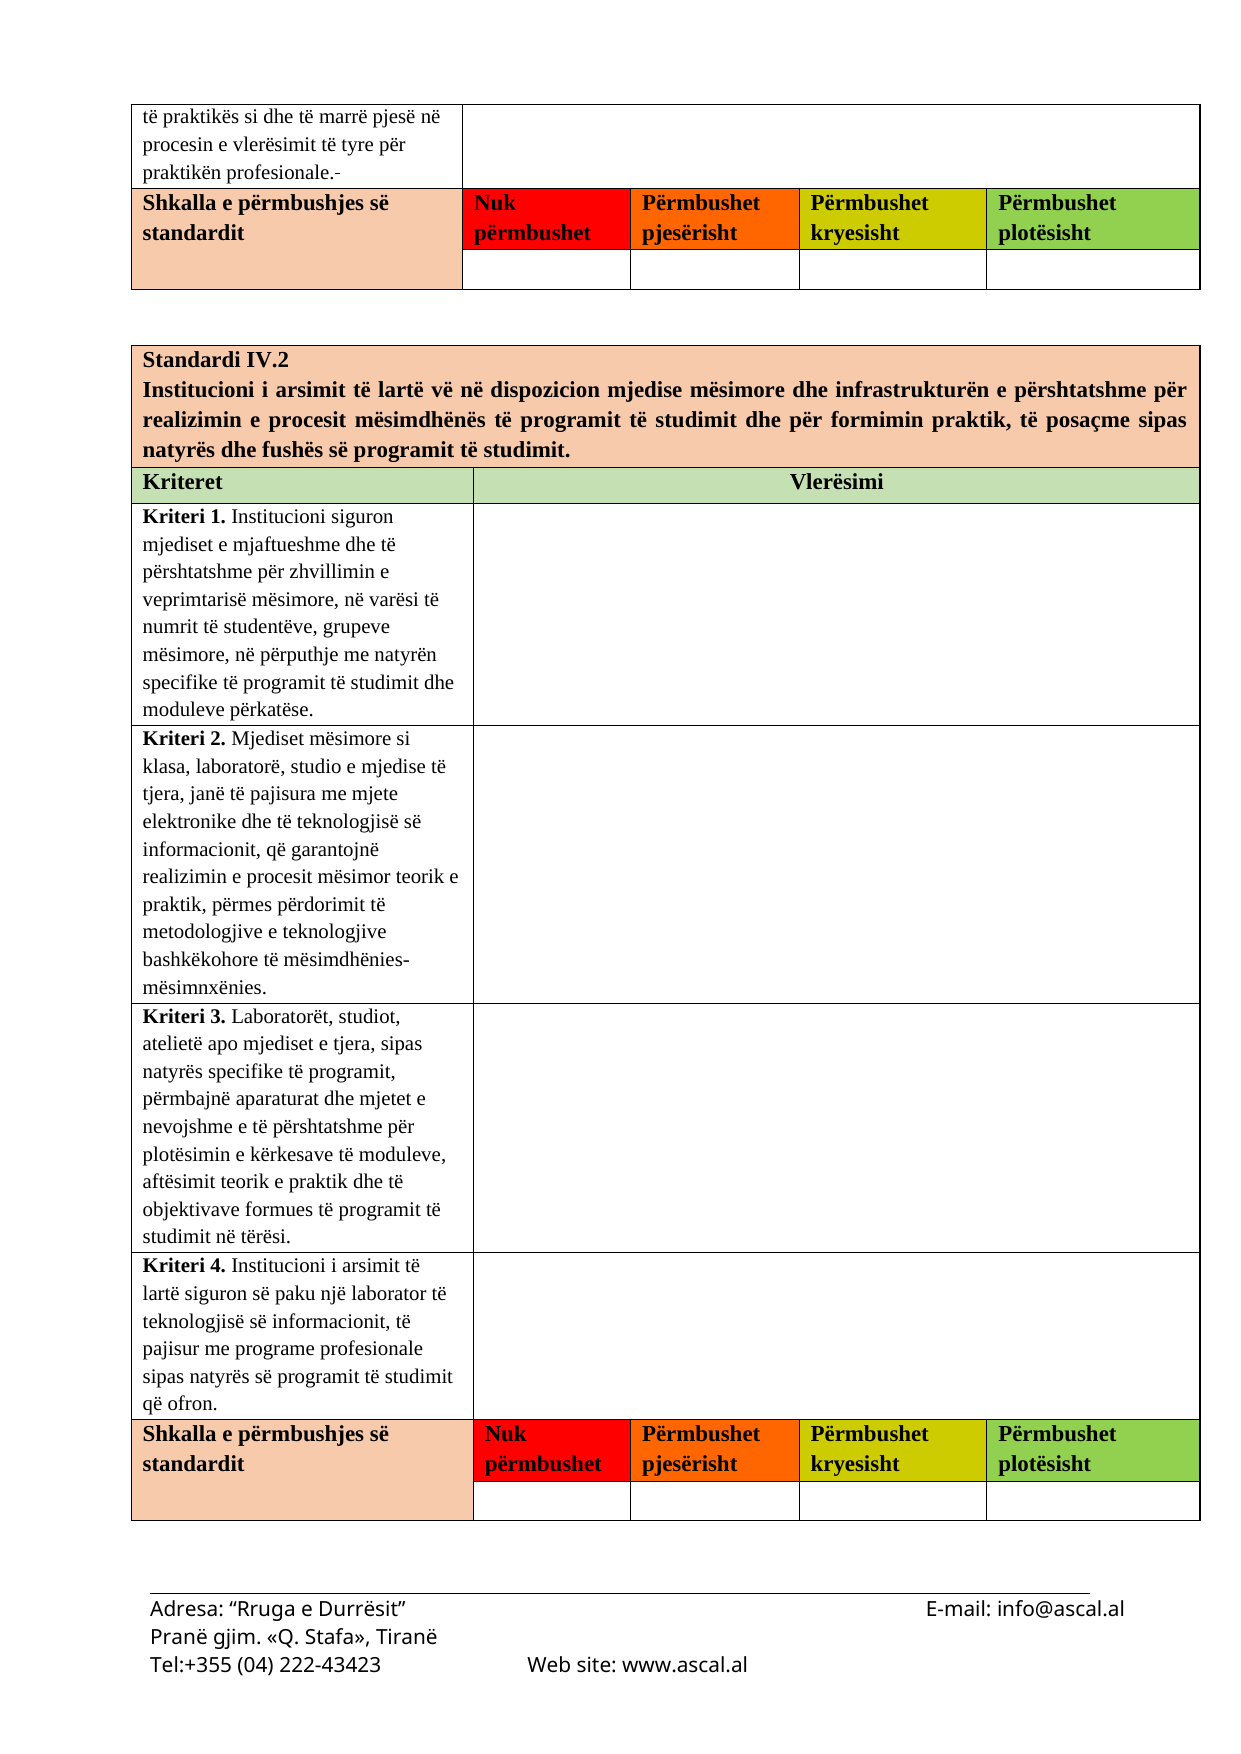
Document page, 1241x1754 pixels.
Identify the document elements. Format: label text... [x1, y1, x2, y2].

table_cell Përmbushet plotësisht [987, 1420, 1199, 1481]
table_cell [631, 250, 799, 289]
table_cell Kriteret [132, 468, 473, 503]
table_cell Vlerësimi [474, 468, 1199, 503]
table_cell Përmbushet pjesërisht [631, 1420, 799, 1481]
table_cell [463, 105, 1199, 188]
table_cell [474, 1482, 630, 1520]
table_cell Kriteri 1. Institucioni siguron mjediset e mjaftueshme dhe të përshtatshme për zhvillimin e veprimtarisë mësimore, në varësi të numrit të studentëve, grupeve mësimore, në përputhje me natyrën specifike të programit të studimit dhe moduleve përkatëse. [132, 504, 473, 725]
table_cell [800, 250, 986, 289]
table_cell [800, 1482, 986, 1520]
table_cell Nuk përmbushet [474, 1420, 630, 1481]
table_cell Përmbushet kryesisht [800, 189, 986, 249]
table_cell Përmbushet pjesërisht [631, 189, 799, 249]
table_cell [987, 250, 1199, 289]
table_cell [474, 1004, 1199, 1252]
table_cell Nuk përmbushet [463, 189, 630, 249]
table_cell Përmbushet plotësisht [987, 189, 1199, 249]
table_cell [631, 1482, 799, 1520]
table_cell Shkalla e përmbushjes së standardit [132, 1420, 473, 1520]
table_header Standardi IV.2 Institucioni i arsimit të lartë vë në dispozicion mjedise mësimore dhe infrastrukturën e përshtatshme për realizimin e procesit mësimdhënës të programit të studimit dhe për formimin praktik, të posaçme sipas natyrës dhe fushës së programit të studimit. [132, 346, 1199, 467]
table_cell [463, 250, 630, 289]
table_cell Kriteri 3. Laboratorët, studiot, atelietë apo mjediset e tjera, sipas natyrës specifike të programit, përmbajnë aparaturat dhe mjetet e nevojshme e të përshtatshme për plotësimin e kërkesave të moduleve, aftësimit teorik e praktik dhe të objektivave formues të programit të studimit në tërësi. [132, 1004, 473, 1252]
table_cell [474, 504, 1199, 725]
table_cell [474, 726, 1199, 1002]
table_cell [987, 1482, 1199, 1520]
table_cell Kriteri 2. Mjediset mësimore si klasa, laboratorë, studio e mjedise të tjera, janë të pajisura me mjete elektronike dhe të teknologjisë së informacionit, që garantojnë realizimin e procesit mësimor teorik e praktik, përmes përdorimit të metodologjive e teknologjive bashkëkohore të mësimdhënies-mësimnxënies. [132, 726, 473, 1002]
table_cell Shkalla e përmbushjes së standardit [132, 189, 462, 289]
table_cell Kriteri 4. Institucioni i arsimit të lartë siguron së paku një laborator të teknologjisë së informacionit, të pajisur me programe profesionale sipas natyrës së programit të studimit që ofron. [132, 1253, 473, 1419]
table_cell [474, 1253, 1199, 1419]
table_cell Përmbushet kryesisht [800, 1420, 986, 1481]
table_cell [132, 105, 462, 188]
